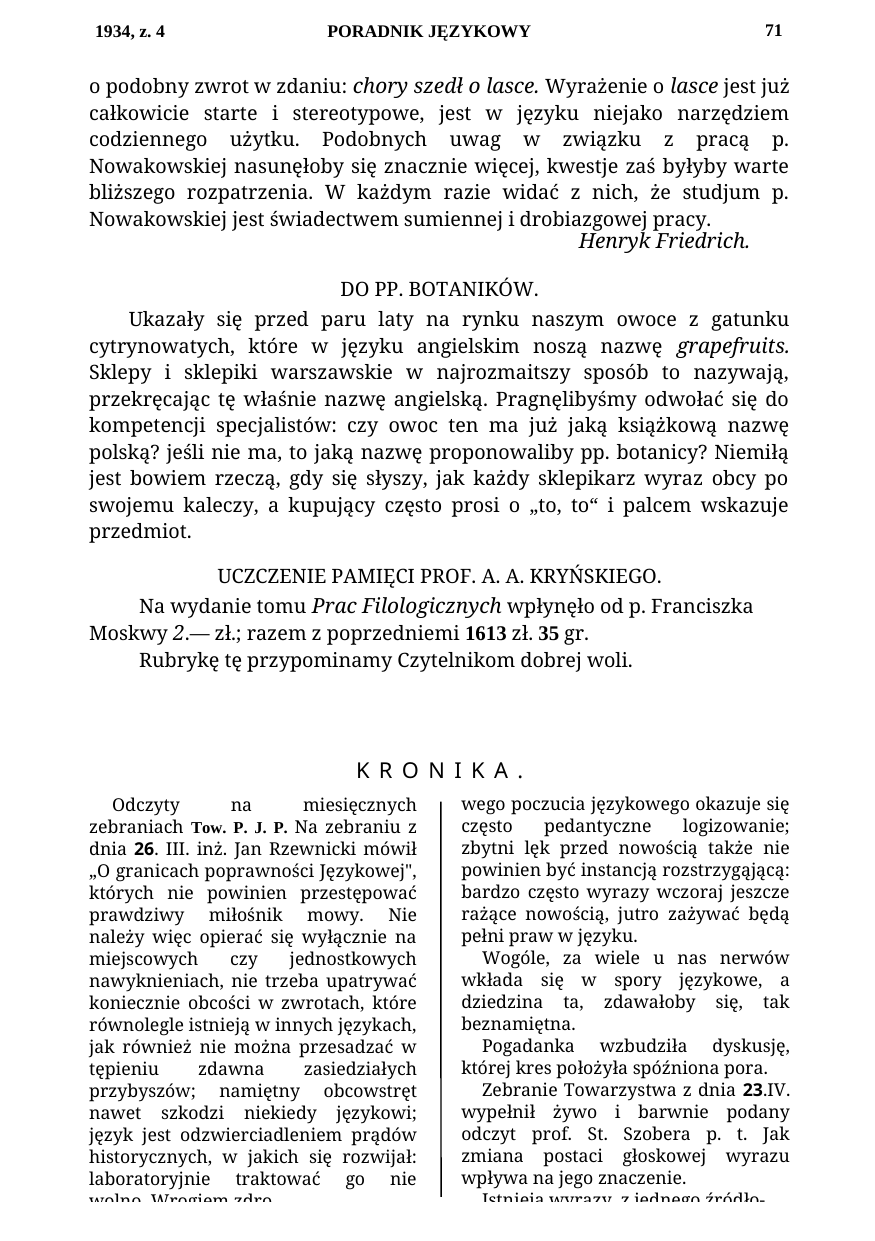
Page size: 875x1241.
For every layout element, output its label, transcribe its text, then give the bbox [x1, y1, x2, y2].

text Na wydanie tomu Prac Filologicznych wpłynęło od p. Franciszka Moskwy 2.— zł.; razem z poprzedniemi 1613 zł. 35 gr. [89, 592, 790, 646]
text 1934, z. 4 PORADNIK JĘZYKOWY [95, 23, 531, 41]
text 71 [765, 22, 783, 40]
text o podobny zwrot w zdaniu: chory szedł o lasce. Wyrażenie o lasce jest już całkowicie starte i stereotypowe, jest w języku niejako narzędziem codziennego użytku. Podobnych uwag w związku z pracą p. Nowakowskiej nasunęłoby się znacznie więcej, kwestje zaś byłyby warte bliższego rozpatrzenia. W każdym razie widać z nich, że studjum p. Nowakowskiej jest świadectwem sumiennej i drobiazgowej pracy. [89, 73, 790, 231]
text KRONIKA. [89, 761, 790, 783]
text wego poczucia językowego okazuje się często pedantyczne logizowanie; zbytni lęk przed nowością także nie powinien być instancją rozstrzygąjącą: bardzo często wyrazy wczoraj jeszcze rażące nowością, jutro zażywać będą pełni praw w języku. [461, 793, 790, 947]
text Rubrykę tę przypominamy Czytelnikom dobrej woli. [89, 646, 790, 673]
text Pogadanka wzbudziła dyskusję, której kres położyła spóźniona pora. [461, 1035, 790, 1079]
text Zebranie Towarzystwa z dnia 23.IV. wypełnił żywo i barwnie podany odczyt prof. St. Szobera p. t. Jak zmiana postaci głoskowej wyrazu wpływa na jego znaczenie. [461, 1079, 790, 1189]
text Wogóle, za wiele u nas nerwów wkłada się w spory językowe, a dziedzina ta, zdawałoby się, tak beznamiętna. [461, 947, 790, 1035]
text DO PP. BOTANIKÓW. [89, 281, 790, 301]
text Henryk Friedrich. [578, 231, 790, 252]
text Ukazały się przed paru laty na rynku naszym owoce z gatunku cytrynowatych, które w języku angielskim noszą nazwę grapefruits. Sklepy i sklepiki warszawskie w najrozmaitszy sposób to nazywają, przekręcając tę właśnie nazwę angielską. Pragnęlibyśmy odwołać się do kompetencji specjalistów: czy owoc ten ma już jaką książkową nazwę polską? jeśli nie ma, to jaką nazwę proponowaliby pp. botanicy? Niemiłą jest bowiem rzeczą, gdy się słyszy, jak każdy sklepikarz wyraz obcy po swojemu kaleczy, a kupujący często prosi o „to, to“ i palcem wskazuje przedmiot. [89, 306, 790, 544]
text UCZCZENIE PAMIĘCI PROF. A. A. KRYŃSKIEGO. [89, 568, 790, 588]
text Odczyty na miesięcznych zebraniach Tow. P. J. P. Na zebraniu z dnia 26. III. inż. Jan Rzewnicki mówił „O granicach poprawności Językowej", których nie powinien przestępować prawdziwy miłośnik mowy. Nie należy więc opierać się wyłącznie na miejscowych czy jednostkowych nawyknieniach, nie trzeba upatrywać koniecznie obcości w zwrotach, które równolegle istnieją w innych językach, jak również nie można przesadzać w tępieniu zdawna zasiedziałych przybyszów; namiętny obcowstręt nawet szkodzi niekiedy językowi; język jest odzwierciadleniem prądów historycznych, w jakich się rozwijał: laboratoryjnie traktować go nie wolno. Wrogiem zdro [89, 794, 417, 1202]
